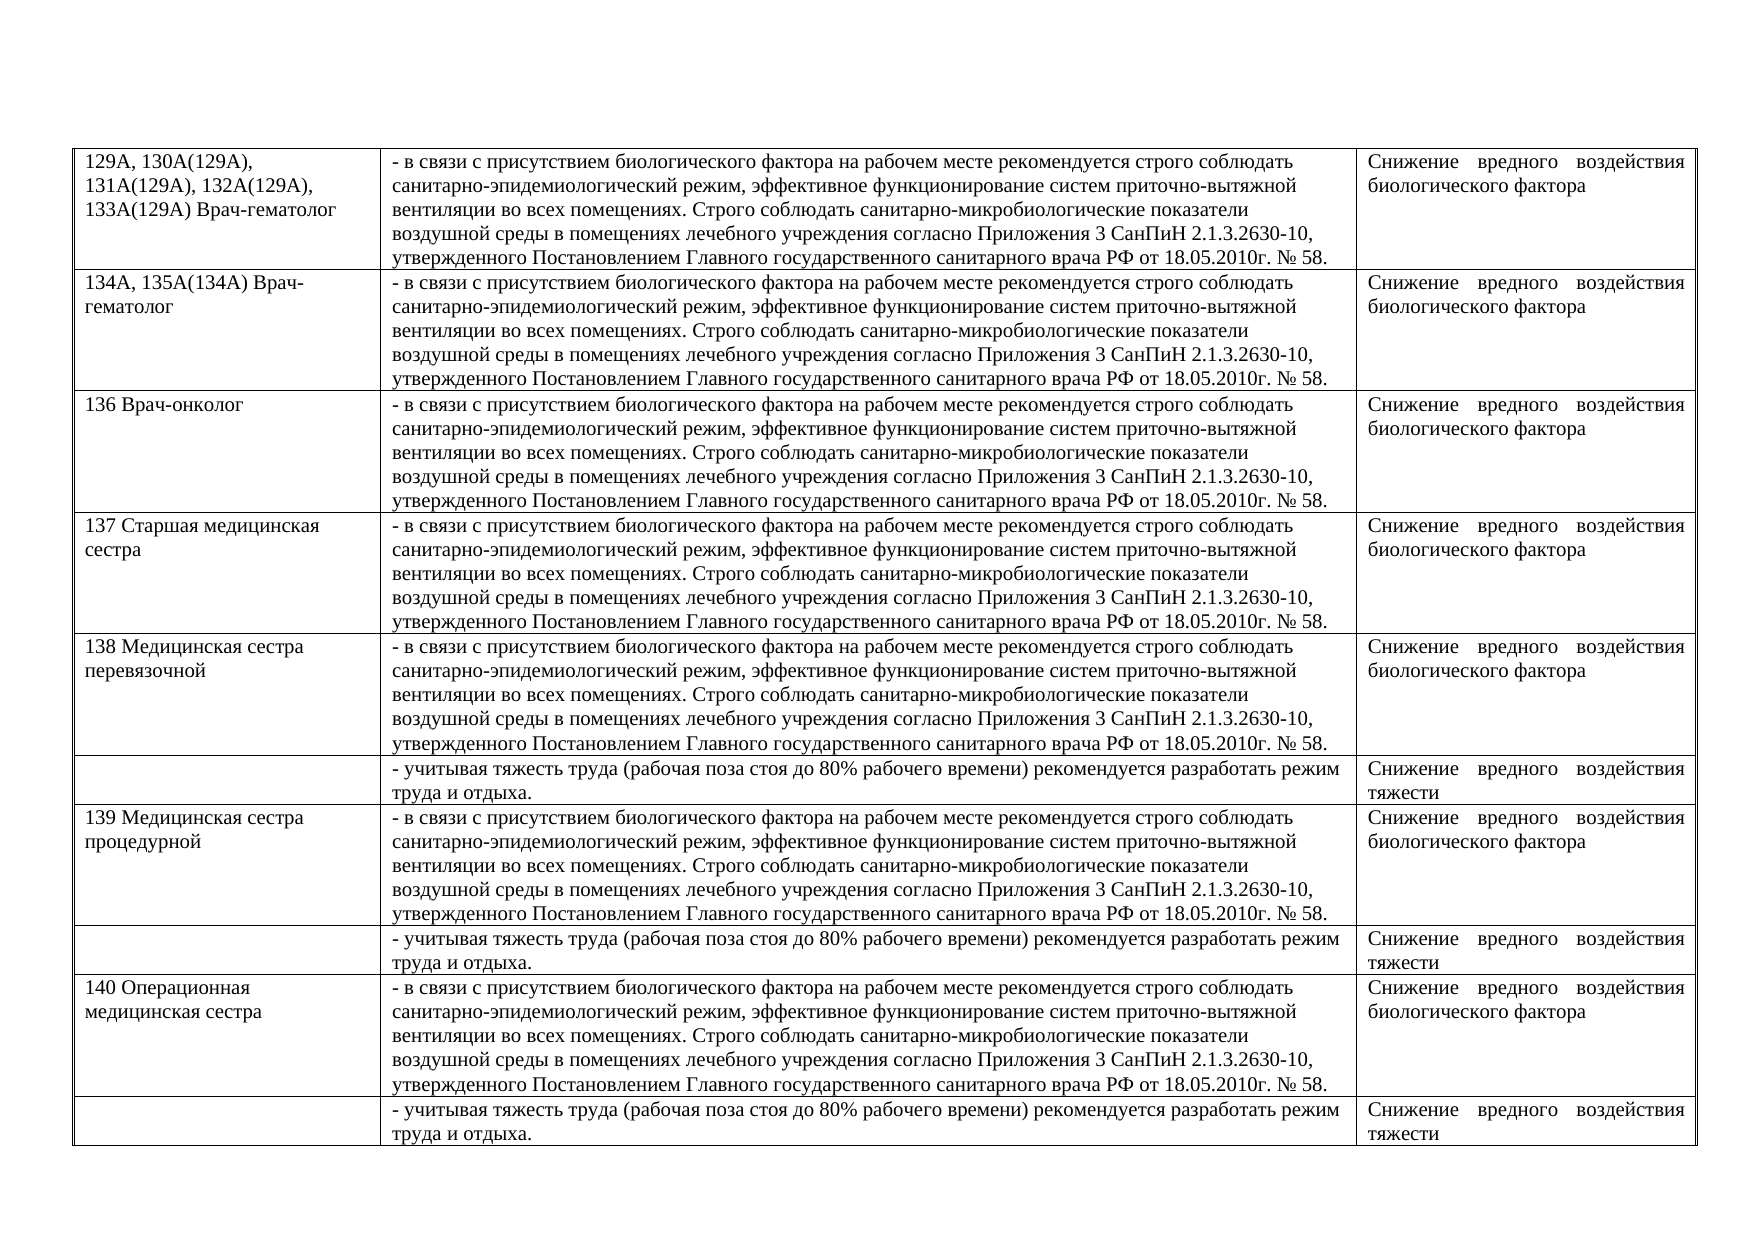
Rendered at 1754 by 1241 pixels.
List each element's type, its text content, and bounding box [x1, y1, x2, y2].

table_cell 136 Врач-онколог [75, 391, 380, 512]
table_cell Снижение вредного воздействия биологического фактора [1357, 270, 1695, 390]
table_cell 138 Медицинская сестра перевязочной [75, 634, 380, 754]
table_cell Снижение вредного воздействия биологического фактора [1357, 391, 1695, 512]
table_cell Снижение вредного воздействия тяжести [1357, 756, 1695, 804]
table_cell Снижение вредного воздействия тяжести [1357, 926, 1695, 974]
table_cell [381, 149, 1356, 269]
table_cell 129А, 130А(129А), 131А(129А), 132А(129А), 133А(129А) Врач-гематолог [75, 149, 380, 269]
table_cell Снижение вредного воздействия биологического фактора [1357, 634, 1695, 754]
table_cell Снижение вредного воздействия биологического фактора [1357, 975, 1695, 1096]
table_cell [75, 1097, 380, 1145]
table_cell 137 Старшая медицинская сестра [75, 513, 380, 633]
table_cell Снижение вредного воздействия тяжести [1357, 1097, 1695, 1145]
table_cell [75, 926, 380, 974]
table_cell - учитывая тяжесть труда (рабочая поза стоя до 80% рабочего времени) рекомендуется разработать режим труда и отдыха. [381, 1097, 1356, 1145]
table_cell - учитывая тяжесть труда (рабочая поза стоя до 80% рабочего времени) рекомендуется разработать режим труда и отдыха. [381, 756, 1356, 804]
table_cell 139 Медицинская сестра процедурной [75, 805, 380, 925]
table_cell Снижение вредного воздействия биологического фактора [1357, 513, 1695, 633]
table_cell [1357, 149, 1695, 269]
table_cell Снижение вредного воздействия биологического фактора [1357, 805, 1695, 925]
table_cell - учитывая тяжесть труда (рабочая поза стоя до 80% рабочего времени) рекомендуется разработать режим труда и отдыха. [381, 926, 1356, 974]
table_cell 134А, 135А(134А) Врач-гематолог [75, 270, 380, 390]
table_cell 140 Операционная медицинская сестра [75, 975, 380, 1096]
table_cell [75, 756, 380, 804]
